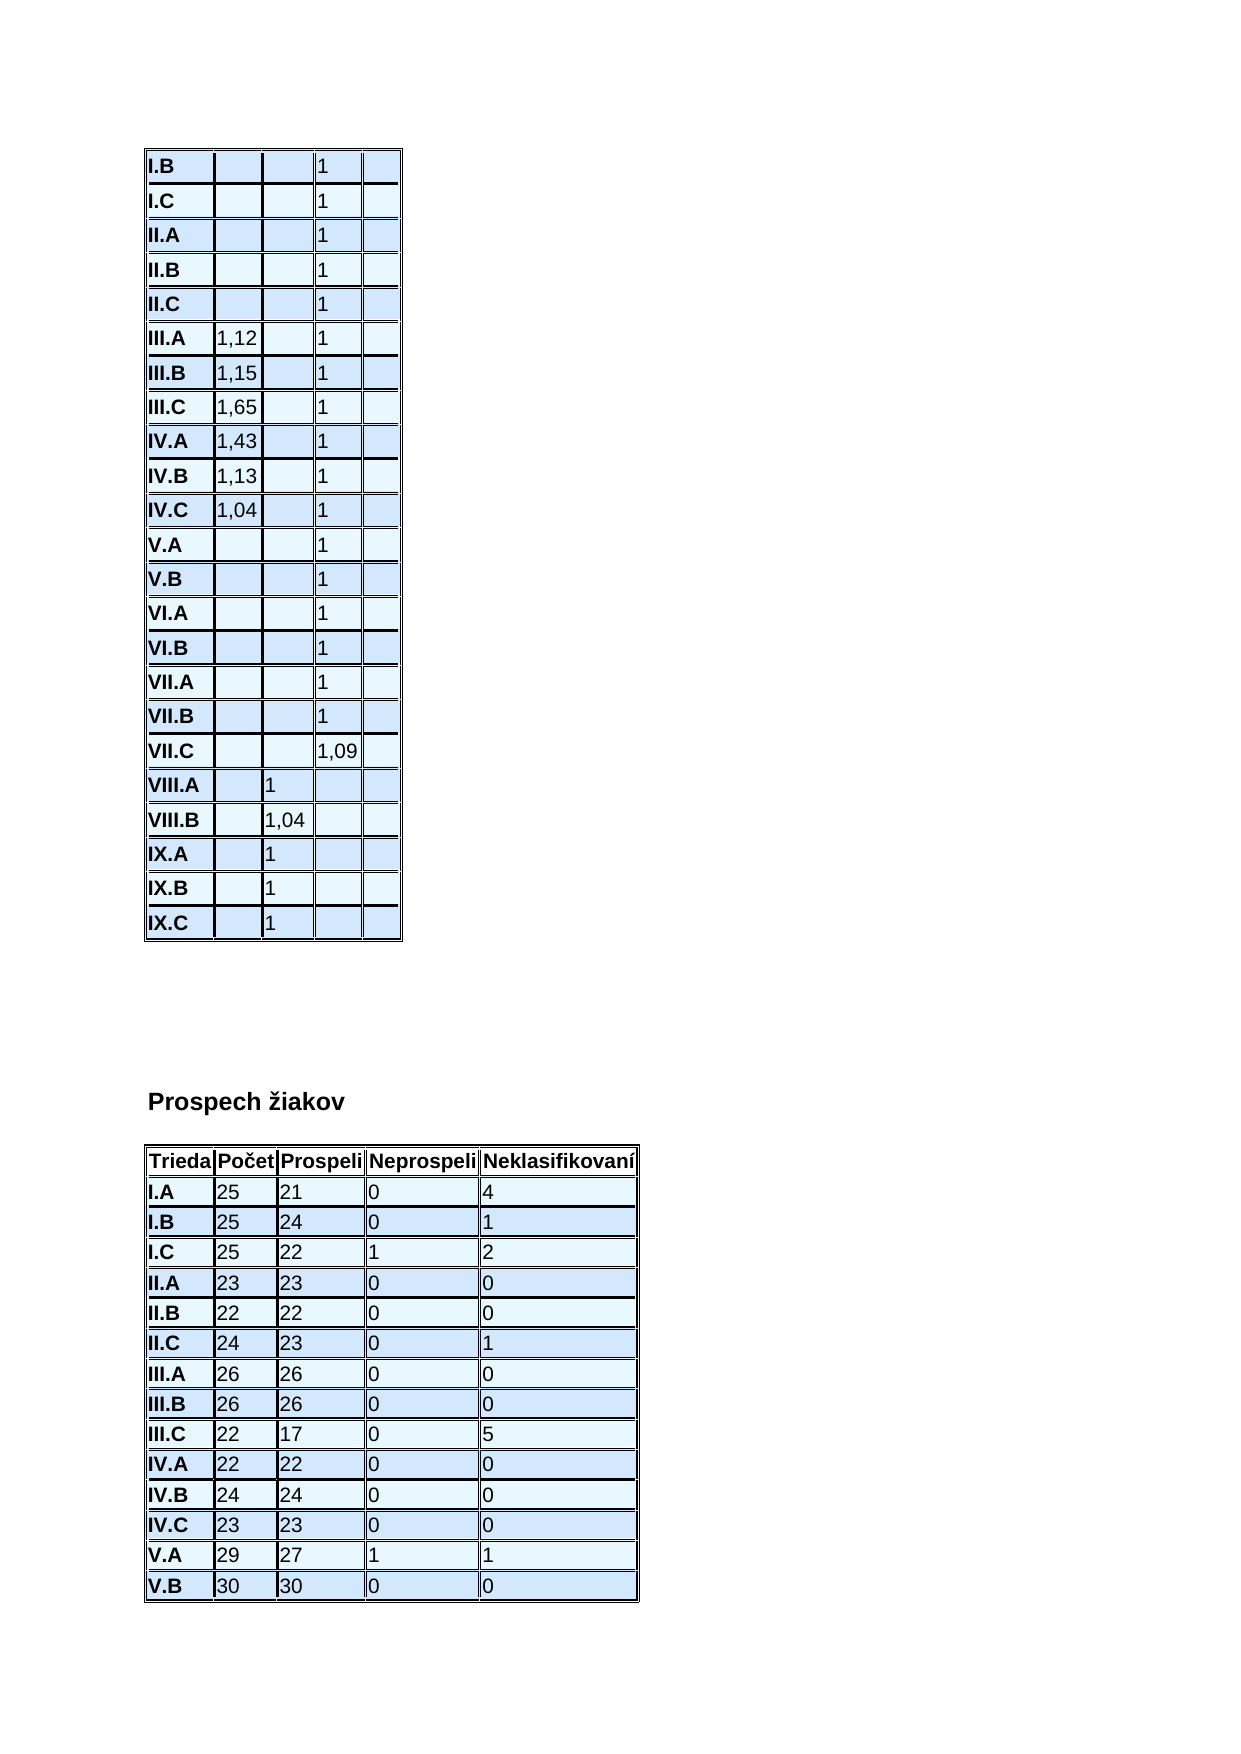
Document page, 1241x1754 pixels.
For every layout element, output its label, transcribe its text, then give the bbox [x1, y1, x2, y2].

table_cell 1 [315, 151, 363, 182]
table_cell [316, 873, 361, 904]
table_cell [264, 495, 313, 526]
table_cell [262, 151, 314, 182]
table_cell 0 [367, 1299, 478, 1326]
table_cell IX.B [147, 870, 213, 904]
table_cell [316, 839, 361, 869]
table_cell 1,12 [216, 323, 261, 354]
table_cell IV.A [145, 423, 214, 457]
table_cell 1 [264, 873, 313, 904]
table_cell IV.B [147, 457, 213, 491]
table_header Trieda [147, 1146, 214, 1175]
table_cell 24 [216, 1481, 276, 1508]
table_cell 22 [216, 1421, 276, 1447]
table_cell 1 [264, 839, 313, 869]
table_cell 1 [316, 392, 361, 423]
table_cell 0 [367, 1421, 478, 1447]
table_cell 26 [279, 1390, 364, 1417]
table_cell [364, 732, 400, 766]
table_cell 1 [367, 1542, 478, 1569]
table_cell 30 [277, 1572, 366, 1599]
table_cell III.A [145, 1357, 214, 1387]
table_cell 22 [279, 1299, 364, 1326]
table_cell [364, 182, 400, 216]
table_cell III.B [147, 354, 213, 388]
table_cell 1,15 [216, 357, 261, 388]
table_cell 1,04 [264, 804, 313, 835]
table_cell 23 [279, 1330, 364, 1357]
table_cell 1 [316, 598, 361, 629]
table_cell 1 [316, 495, 361, 526]
table_cell [264, 357, 313, 388]
table_cell 0 [480, 1266, 638, 1296]
table_cell [264, 632, 313, 663]
table_header Neklasifikovaní [480, 1148, 636, 1175]
table_cell 24 [279, 1481, 364, 1508]
table_cell III.A [147, 320, 213, 354]
table_cell 22 [216, 1299, 276, 1326]
table_cell [264, 185, 313, 216]
table_cell 23 [216, 1269, 276, 1296]
table_cell 30 [214, 1572, 277, 1599]
table_cell [214, 907, 262, 938]
table_cell 23 [279, 1269, 364, 1296]
table_cell II.C [147, 1326, 213, 1357]
table_cell 1 [316, 323, 361, 354]
table_cell 1 [316, 289, 361, 319]
table_cell 0 [367, 1512, 478, 1538]
table_cell V.B [145, 1569, 214, 1599]
table_cell 23 [279, 1512, 364, 1538]
table_cell [364, 595, 400, 629]
table_cell VII.C [147, 732, 213, 766]
table_cell IX.C [147, 904, 214, 938]
table_cell 0 [367, 1178, 478, 1205]
table_cell [264, 220, 313, 251]
table_cell 1,04 [216, 495, 261, 526]
table_cell [216, 289, 261, 319]
table_cell [364, 491, 400, 526]
table_cell 24 [216, 1330, 276, 1357]
table_cell [364, 285, 400, 319]
table_cell [363, 698, 401, 732]
table_cell [216, 735, 261, 766]
table_cell IV.A [147, 1448, 213, 1478]
table_cell 0 [367, 1481, 478, 1508]
table_cell 25 [216, 1208, 276, 1235]
table_cell VIII.B [145, 801, 214, 835]
table_cell 0 [480, 1357, 638, 1387]
table_cell VII.A [147, 663, 213, 698]
table_cell 24 [279, 1208, 364, 1235]
table_cell III.C [147, 388, 213, 423]
table_cell [364, 388, 400, 423]
table_cell V.B [147, 560, 213, 594]
table_cell 1,43 [216, 426, 261, 457]
table_cell 1 [316, 667, 361, 698]
table_cell [216, 701, 261, 732]
table_cell 25 [216, 1178, 276, 1205]
table_cell 1 [316, 220, 361, 251]
table_cell 0 [367, 1390, 478, 1417]
table_cell 1 [316, 564, 361, 594]
table_cell 0 [481, 1508, 637, 1538]
table_header Počet [214, 1146, 277, 1175]
text Prospech žiakov [148, 1086, 1093, 1115]
table_cell [216, 873, 261, 904]
table_cell [315, 907, 363, 938]
table_cell IV.B [145, 1478, 213, 1508]
table_cell [264, 460, 313, 491]
table_cell 17 [279, 1421, 364, 1447]
table_cell [216, 804, 261, 835]
table_cell 1 [481, 1326, 637, 1357]
table_cell [216, 770, 261, 801]
table_cell [316, 770, 361, 801]
table_cell 0 [481, 1478, 638, 1508]
table_cell I.A [145, 1175, 214, 1205]
table_cell 0 [367, 1208, 478, 1235]
table_cell I.B [145, 149, 214, 182]
table_header Neprospeli [366, 1148, 480, 1175]
table_cell [364, 663, 400, 698]
table_cell 27 [279, 1542, 364, 1569]
table_cell V.A [147, 1539, 213, 1569]
table_cell 1 [316, 357, 361, 388]
table_cell [363, 423, 401, 457]
table_cell 1,65 [216, 392, 261, 423]
table_cell 0 [480, 1387, 638, 1417]
table_cell II.A [145, 1266, 214, 1296]
table_cell [316, 804, 361, 835]
table_cell 0 [481, 1448, 637, 1478]
table_cell 22 [279, 1239, 364, 1266]
table_cell [264, 426, 313, 457]
table_cell [216, 598, 261, 629]
table_cell 2 [481, 1235, 637, 1266]
table_cell [364, 835, 400, 869]
table_cell 0 [366, 1572, 480, 1599]
table_cell [363, 526, 401, 560]
table_cell [364, 457, 400, 491]
table_cell 1 [262, 907, 314, 938]
table_cell 1,13 [216, 460, 261, 491]
table_cell 29 [216, 1542, 276, 1569]
table_cell [364, 320, 400, 354]
table_cell [364, 870, 400, 904]
table_cell 26 [216, 1360, 276, 1387]
table_cell 26 [279, 1360, 364, 1387]
table_cell 1 [367, 1239, 478, 1266]
table_cell [363, 151, 400, 182]
table_cell [363, 251, 401, 285]
table_cell 1 [316, 632, 361, 663]
table_cell 0 [367, 1269, 478, 1296]
table_cell 1 [481, 1205, 636, 1235]
table_cell [216, 254, 261, 285]
table_cell 0 [367, 1360, 478, 1387]
table_cell [216, 632, 261, 663]
table_cell [264, 289, 313, 319]
table_cell 1,09 [316, 735, 361, 766]
table_cell [364, 629, 400, 663]
table_cell [364, 216, 400, 251]
table_cell [364, 560, 400, 594]
table_cell III.C [147, 1417, 213, 1447]
table_cell [216, 220, 261, 251]
table_cell IV.C [147, 491, 213, 526]
table_cell VIII.A [147, 766, 213, 801]
table_cell 1 [481, 1539, 637, 1569]
table_cell [216, 185, 261, 216]
table_cell [264, 254, 313, 285]
table_cell VII.B [145, 698, 214, 732]
table_cell 4 [480, 1175, 638, 1205]
table_header Prospeli [277, 1148, 366, 1175]
table_cell 26 [216, 1390, 276, 1417]
table_cell II.A [147, 216, 213, 251]
table_cell [264, 392, 313, 423]
table_cell IX.A [147, 835, 213, 869]
table_cell [264, 701, 313, 732]
table_cell [216, 839, 261, 869]
table_cell [363, 801, 401, 835]
table_cell 5 [481, 1417, 637, 1447]
table_cell 0 [367, 1330, 478, 1357]
table_cell I.C [147, 182, 213, 216]
table_cell 21 [279, 1178, 364, 1205]
table_cell II.B [145, 251, 214, 285]
table_cell [216, 529, 261, 560]
table_cell 23 [216, 1512, 276, 1538]
table_cell 0 [480, 1569, 638, 1599]
table_cell [264, 667, 313, 698]
table_cell [364, 766, 400, 801]
table_cell VI.A [147, 595, 213, 629]
table_cell [364, 354, 400, 388]
table_cell VI.B [147, 629, 213, 663]
table_cell [264, 564, 313, 594]
table_cell [264, 735, 313, 766]
table_cell 25 [216, 1239, 276, 1266]
table_cell V.A [145, 526, 214, 560]
table_cell 1 [316, 185, 361, 216]
table_cell 1 [264, 770, 313, 801]
table_cell 1 [316, 529, 361, 560]
table_cell II.C [147, 285, 213, 319]
table_cell 22 [279, 1451, 364, 1478]
table_cell III.B [145, 1387, 214, 1417]
table_cell II.B [147, 1296, 213, 1326]
table_cell [264, 529, 313, 560]
table_cell [214, 149, 262, 182]
table_cell 1 [316, 426, 361, 457]
table_cell 0 [367, 1451, 478, 1478]
table_cell [264, 323, 313, 354]
table_cell [264, 598, 313, 629]
table_cell [363, 904, 400, 938]
table_cell 1 [316, 254, 361, 285]
table_cell I.B [147, 1205, 213, 1235]
table_cell I.C [147, 1235, 213, 1266]
table_cell 22 [216, 1451, 276, 1478]
table_cell 1 [316, 460, 361, 491]
table_cell [216, 667, 261, 698]
table_cell 0 [481, 1296, 636, 1326]
table_cell IV.C [147, 1508, 213, 1538]
table_cell [216, 564, 261, 594]
table_cell 1 [316, 701, 361, 732]
